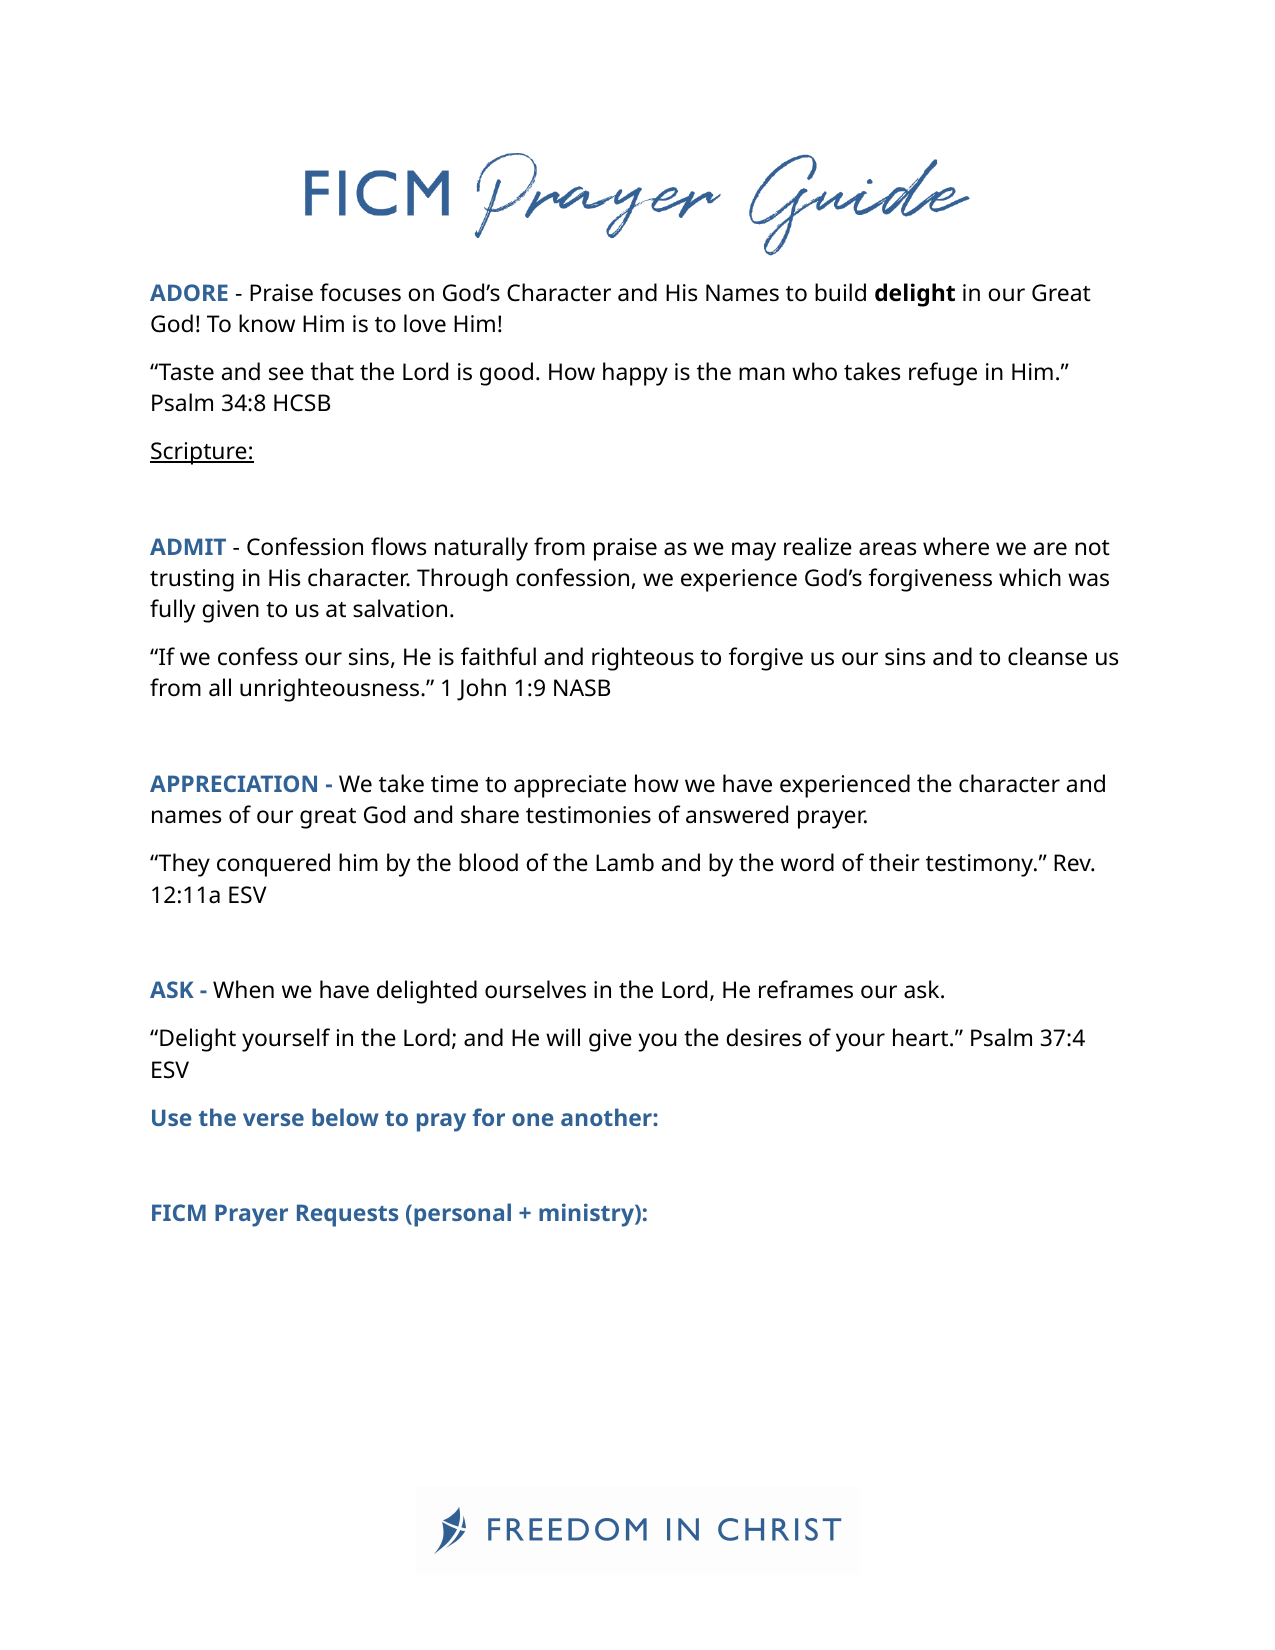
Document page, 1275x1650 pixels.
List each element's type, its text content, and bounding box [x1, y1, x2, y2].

text ADORE - Praise focuses on God’s Character and His Names to build delight in our Great God! To know Him is to love Him! [150, 277, 1125, 339]
text “If we confess our sins, He is faithful and righteous to forgive us our sins and to cleanse us from all unrighteousness.” 1 John 1:9 NASB [150, 641, 1125, 704]
text ADMIT - Confession flows naturally from praise as we may realize areas where we are not trusting in His character. Through confession, we experience God’s forgiveness which was fully given to us at salvation. [150, 531, 1125, 624]
text “They conquered him by the blood of the Lamb and by the word of their testimony.” Rev. 12:11a ESV [150, 847, 1125, 910]
picture [301, 150, 974, 258]
text Use the verse below to pray for one another: [150, 1102, 1125, 1133]
picture [415, 1486, 860, 1575]
text ASK - When we have delighted ourselves in the Lord, He reframes our ask. [150, 974, 1125, 1006]
text “Taste and see that the Lord is good. How happy is the man who takes refuge in Him.” Psalm 34:8 HCSB [150, 356, 1125, 418]
text FICM Prayer Requests (personal + ministry): [150, 1197, 1125, 1229]
text “Delight yourself in the Lord; and He will give you the desires of your heart.” Psalm 37:4 ESV [150, 1022, 1125, 1085]
text Scripture: [150, 435, 1125, 466]
text APPRECIATION - We take time to appreciate how we have experienced the character and names of our great God and share testimonies of answered prayer. [150, 768, 1125, 831]
